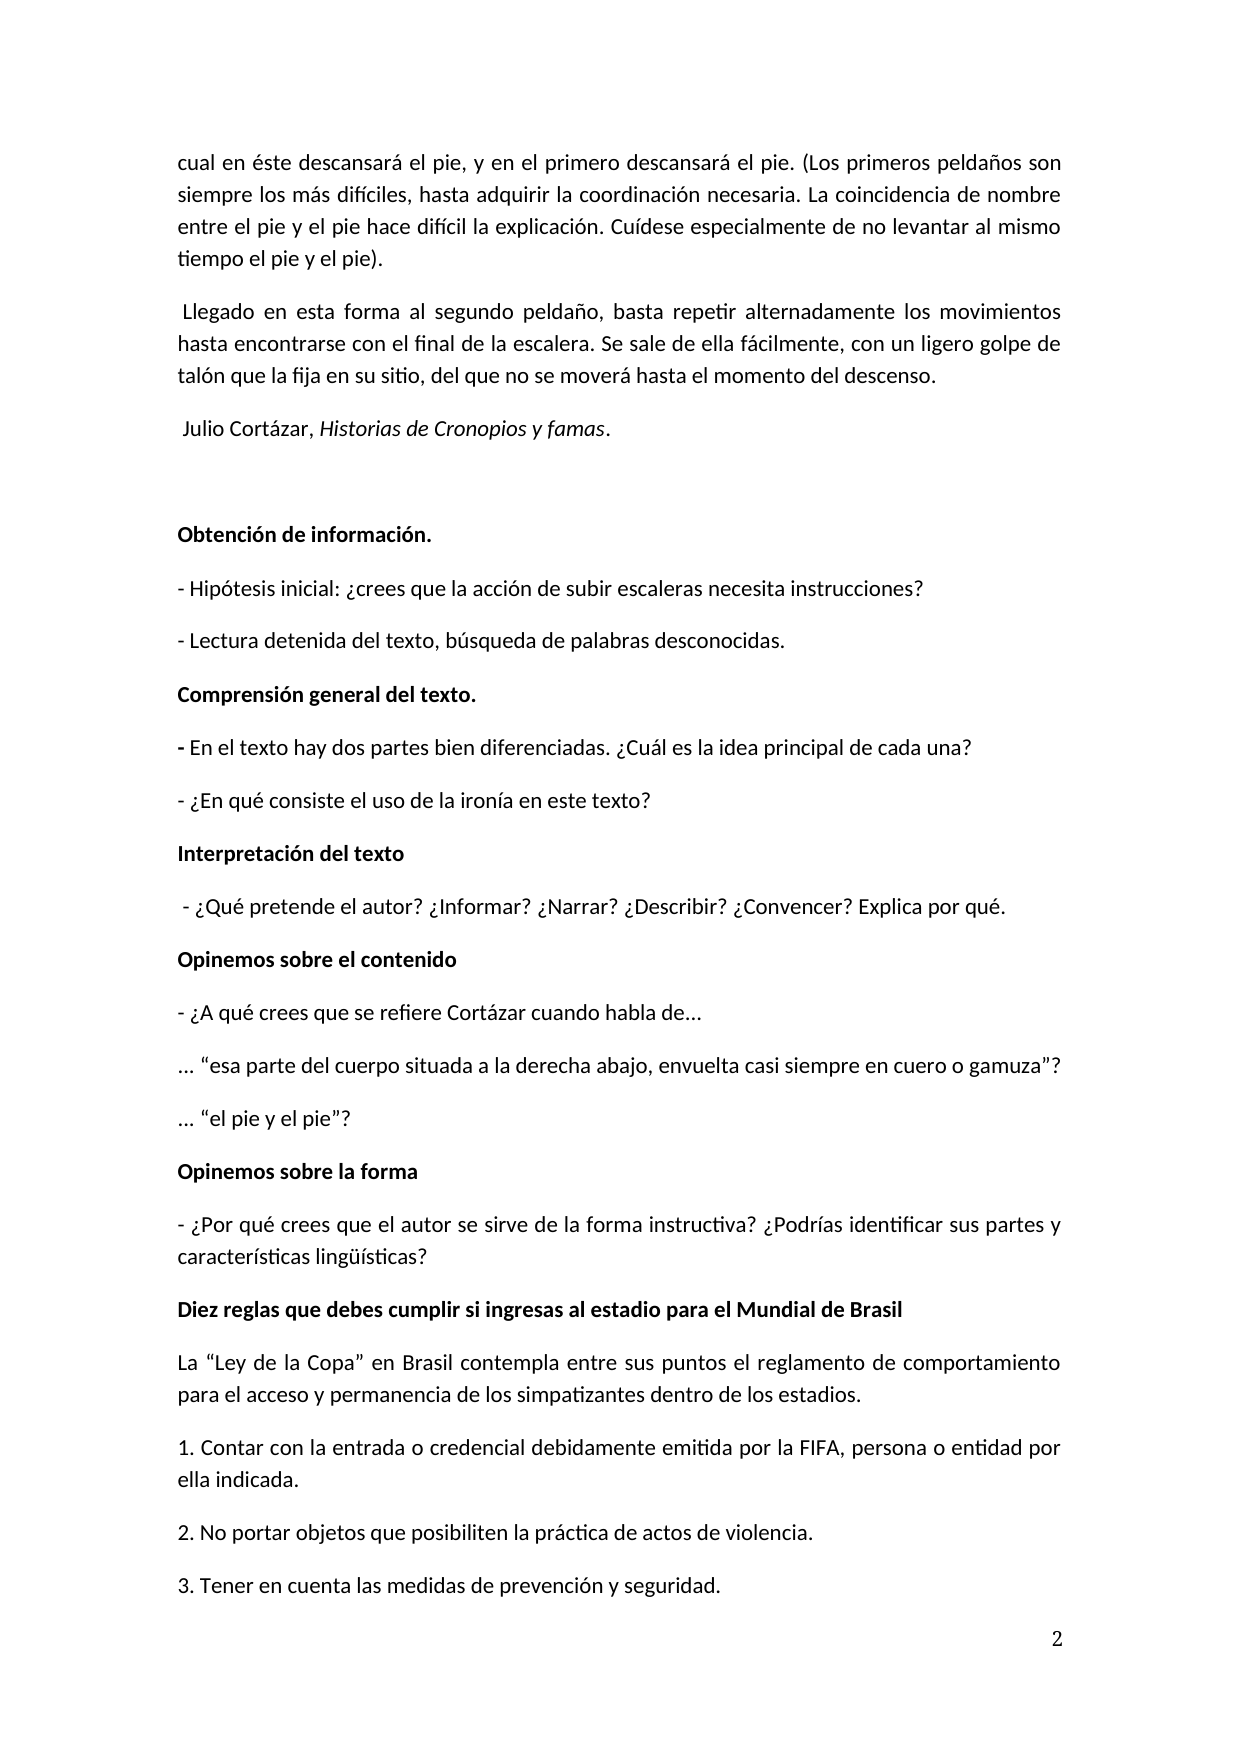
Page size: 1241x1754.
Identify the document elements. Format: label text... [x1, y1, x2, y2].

text 1. Contar con la entrada o credencial debidamente emitida por la FIFA, persona o entidad por ella indicada. [177, 1433, 1063, 1493]
text 2. No portar objetos que posibiliten la práctica de actos de violencia. [177, 1518, 1063, 1547]
text - En el texto hay dos partes bien diferenciadas. ¿Cuál es la idea principal de cada una? [177, 733, 1063, 761]
text La “Ley de la Copa” en Brasil contempla entre sus puntos el reglamento de comportamiento para el acceso y permanencia de los simpatizantes dentro de los estadios. [177, 1348, 1063, 1408]
text Obtención de información. [177, 521, 1063, 549]
text ... “esa parte del cuerpo situada a la derecha abajo, envuelta casi siempre en cuero o gamuza”? [177, 1051, 1063, 1079]
text Diez reglas que debes cumplir si ingresas al estadio para el Mundial de Brasil [177, 1295, 1063, 1323]
text Comprensión general del texto. [177, 680, 1063, 708]
text - ¿Por qué crees que el autor se sirve de la forma instructiva? ¿Podrías identificar sus partes y características lingüísticas? [177, 1210, 1063, 1270]
text Opinemos sobre la forma [177, 1157, 1063, 1185]
text Julio Cortázar, Historias de Cronopios y famas. [177, 414, 1063, 443]
text - Lectura detenida del texto, búsqueda de palabras desconocidas. [177, 627, 1063, 655]
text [177, 148, 1063, 272]
text Llegado en esta forma al segundo peldaño, basta repetir alternadamente los movimientos hasta encontrarse con el final de la escalera. Se sale de ella fácilmente, con un ligero golpe de talón que la fija en su sitio, del que no se moverá hasta el momento del descenso. [177, 297, 1063, 389]
text - ¿A qué crees que se refiere Cortázar cuando habla de... [177, 998, 1063, 1026]
text Opinemos sobre el contenido [177, 945, 1063, 973]
text ... “el pie y el pie”? [177, 1104, 1063, 1132]
text - Hipótesis inicial: ¿crees que la acción de subir escaleras necesita instrucciones? [177, 574, 1063, 602]
text - ¿En qué consiste el uso de la ironía en este texto? [177, 786, 1063, 814]
text Interpretación del texto [177, 839, 1063, 867]
text - ¿Qué pretende el autor? ¿Informar? ¿Narrar? ¿Describir? ¿Convencer? Explica por qué. [177, 892, 1063, 920]
text 3. Tener en cuenta las medidas de prevención y seguridad. [177, 1572, 1063, 1599]
